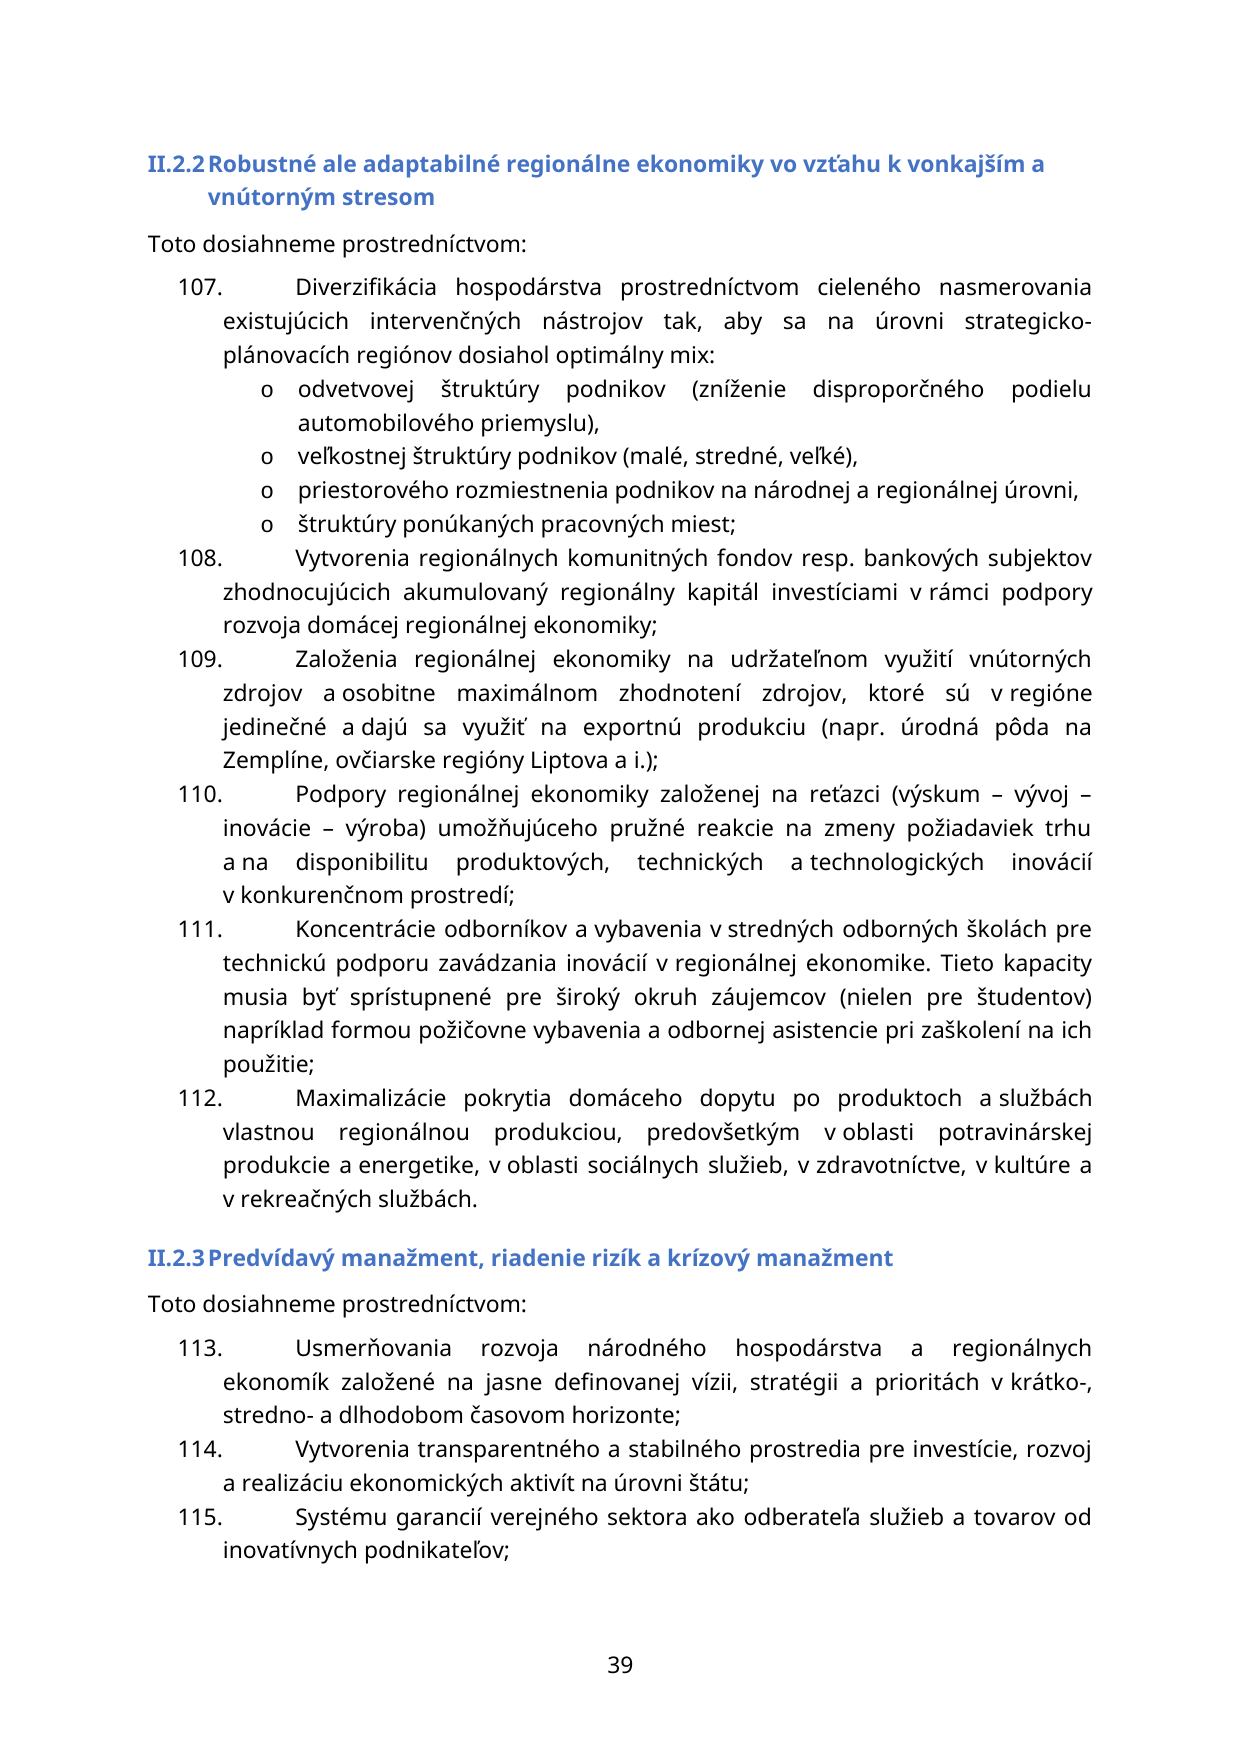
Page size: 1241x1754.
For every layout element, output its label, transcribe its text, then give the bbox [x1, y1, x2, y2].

subtitle II.2.2 Robustné ale adaptabilné regionálne ekonomiky vo vzťahu k vonkajším a vnútorným stresom [148, 148, 1093, 213]
list Systému garancií verejného sektora ako odberateľa služieb a tovarov od inovatívnych podnikateľov; [177, 1501, 1093, 1566]
subtitle II.2.3 Predvídavý manažment, riadenie rizík a krízový manažment [148, 1242, 1093, 1273]
list štruktúry ponúkaných pracovných miest; [260, 508, 1093, 539]
list priestorového rozmiestnenia podnikov na národnej a regionálnej úrovni, [260, 474, 1093, 505]
list odvetvovej štruktúry podnikov (zníženie disproporčného podielu automobilového priemyslu), [260, 373, 1093, 438]
list Usmerňovania rozvoja národného hospodárstva a regionálnych ekonomík založené na jasne definovanej vízii, stratégii a prioritách v krátko-, stredno- a dlhodobom časovom horizonte; [177, 1332, 1093, 1431]
list Diverzifikácia hospodárstva prostredníctvom cieleného nasmerovania existujúcich intervenčných nástrojov tak, aby sa na úrovni strategicko-plánovacích regiónov dosiahol optimálny mix: [177, 271, 1093, 370]
list Koncentrácie odborníkov a vybavenia v stredných odborných školách pre technickú podporu zavádzania inovácií v regionálnej ekonomike. Tieto kapacity musia byť sprístupnené pre široký okruh záujemcov (nielen pre študentov) napríklad formou požičovne vybavenia a odbornej asistencie pri zaškolení na ich použitie; [177, 913, 1093, 1079]
list veľkostnej štruktúry podnikov (malé, stredné, veľké), [260, 440, 1093, 472]
list Podpory regionálnej ekonomiky založenej na reťazci (výskum – vývoj – inovácie – výroba) umožňujúceho pružné reakcie na zmeny požiadaviek trhu a na disponibilitu produktových, technických a technologických inovácií v konkurenčnom prostredí; [177, 778, 1093, 911]
list Vytvorenia regionálnych komunitných fondov resp. bankových subjektov zhodnocujúcich akumulovaný regionálny kapitál investíciami v rámci podpory rozvoja domácej regionálnej ekonomiky; [177, 542, 1093, 641]
list Založenia regionálnej ekonomiky na udržateľnom využití vnútorných zdrojov a osobitne maximálnom zhodnotení zdrojov, ktoré sú v regióne jedinečné a dajú sa využiť na exportnú produkciu (napr. úrodná pôda na Zemplíne, ovčiarske regióny Liptova a i.); [177, 643, 1093, 776]
text Toto dosiahneme prostredníctvom: [148, 1288, 1093, 1319]
list Maximalizácie pokrytia domáceho dopytu po produktoch a službách vlastnou regionálnou produkciou, predovšetkým v oblasti potravinárskej produkcie a energetike, v oblasti sociálnych služieb, v zdravotníctve, v kultúre a v rekreačných službách. [177, 1082, 1093, 1214]
list Vytvorenia transparentného a stabilného prostredia pre investície, rozvoj a realizáciu ekonomických aktivít na úrovni štátu; [177, 1433, 1093, 1498]
text Toto dosiahneme prostredníctvom: [148, 228, 1093, 259]
